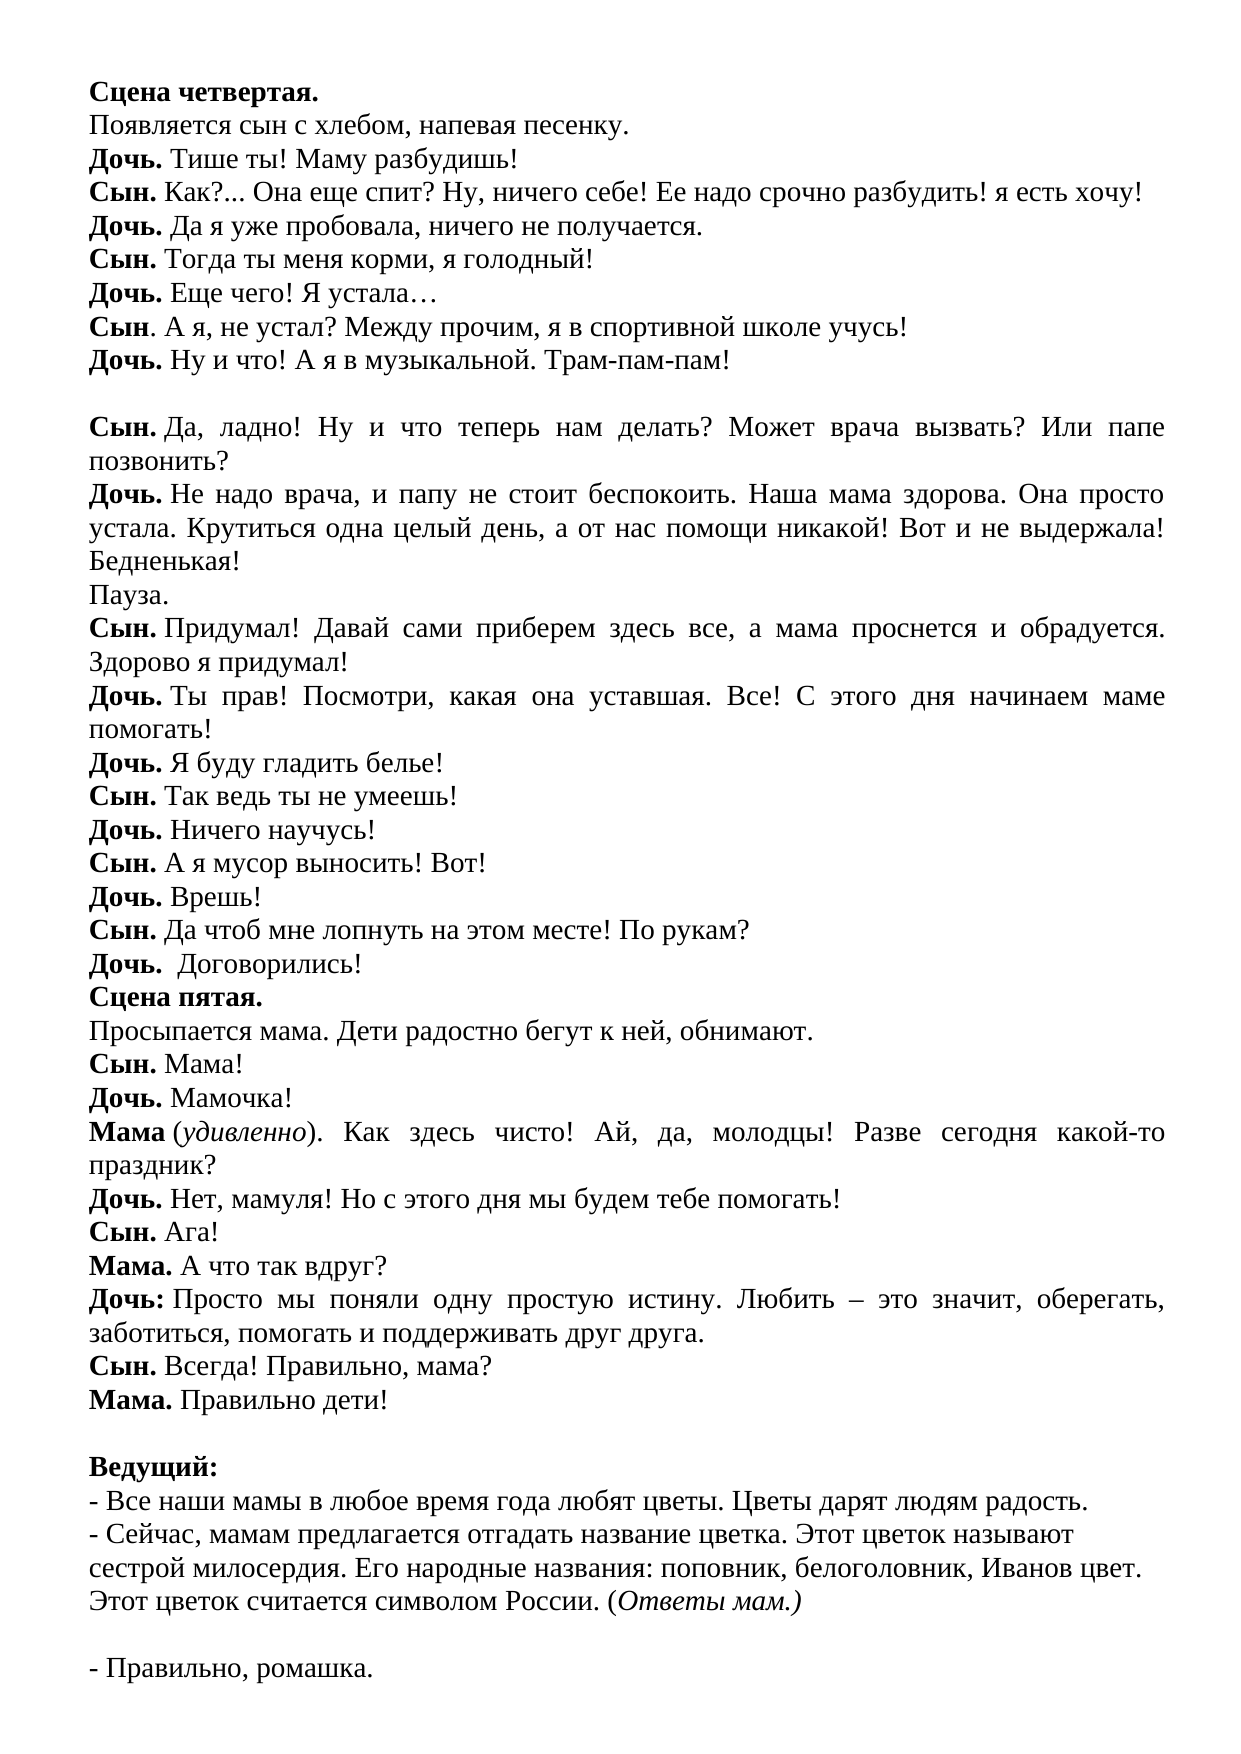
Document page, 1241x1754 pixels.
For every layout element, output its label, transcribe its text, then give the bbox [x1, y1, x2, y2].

text Появляется сын с хлебом, напевая песенку. [89, 107, 1167, 141]
text Ведущий: [89, 1449, 1167, 1483]
text Дочь. Тише ты! Маму разбудишь! [89, 141, 1167, 174]
text Пауза. [89, 577, 1167, 611]
text Сын. Придумал! Давай сами приберем здесь все, а мама проснется и обрадуется. Здорово я придумал! [89, 611, 1167, 678]
text Дочь: Просто мы поняли одну простую истину. Любить – это значит, оберегать, заботиться, помогать и поддерживать друг друга. [89, 1281, 1167, 1348]
text Сын. Всегда! Правильно, мама? [89, 1348, 1167, 1382]
text Сцена пятая. [89, 979, 1167, 1013]
text - Правильно, ромашка. [89, 1650, 1167, 1684]
text Сын. Да чтоб мне лопнуть на этом месте! По рукам? [89, 912, 1167, 946]
text Сын. А я мусор выносить! Вот! [89, 845, 1167, 879]
text - Все наши мамы в любое время года любят цветы. Цветы дарят людям радость. [89, 1483, 1167, 1516]
text Дочь. Договорились! [89, 946, 1167, 979]
text Дочь. Ну и что! А я в музыкальной. Трам-пам-пам! [89, 342, 1167, 376]
text - Сейчас, мамам предлагается отгадать название цветка. Этот цветок называют сестрой милосердия. Его народные названия: поповник, белоголовник, Иванов цвет. Этот цветок считается символом России. (Ответы мам.) [89, 1516, 1167, 1617]
text Мама. А что так вдруг? [89, 1248, 1167, 1281]
text Дочь. Нет, мамуля! Но с этого дня мы будем тебе помогать! [89, 1181, 1167, 1214]
text Дочь. Мамочка! [89, 1080, 1167, 1114]
text Сын. Так ведь ты не умеешь! [89, 778, 1167, 812]
text Дочь. Не надо врача, и папу не стоит беспокоить. Наша мама здорова. Она просто устала. Крутиться одна целый день, а от нас помощи никакой! Вот и не выдержала! Бедненькая! [89, 476, 1167, 577]
text Дочь. Врешь! [89, 879, 1167, 912]
text Дочь. Еще чего! Я устала… [89, 275, 1167, 309]
text Сын. Тогда ты меня корми, я голодный! [89, 242, 1167, 275]
text Сын. Ага! [89, 1214, 1167, 1248]
text Сын. А я, не устал? Между прочим, я в спортивной школе учусь! [89, 309, 1167, 342]
text Сцена четвертая. [89, 74, 1167, 107]
text Мама. Правильно дети! [89, 1382, 1167, 1416]
text Просыпается мама. Дети радостно бегут к ней, обнимают. [89, 1013, 1167, 1047]
text Сын. Как?... Она еще спит? Ну, ничего себе! Ее надо срочно разбудить! я есть хочу! [89, 174, 1167, 208]
text Мама (удивленно). Как здесь чисто! Ай, да, молодцы! Разве сегодня какой-то праздник? [89, 1114, 1167, 1181]
text Дочь. Да я уже пробовала, ничего не получается. [89, 208, 1167, 242]
text Сын. Да, ладно! Ну и что теперь нам делать? Может врача вызвать? Или папе позвонить? [89, 409, 1167, 476]
text Дочь. Ничего научусь! [89, 812, 1167, 845]
text Дочь. Я буду гладить белье! [89, 745, 1167, 778]
text Дочь. Ты прав! Посмотри, какая она уставшая. Все! С этого дня начинаем маме помогать! [89, 678, 1167, 745]
text Сын. Мама! [89, 1047, 1167, 1080]
